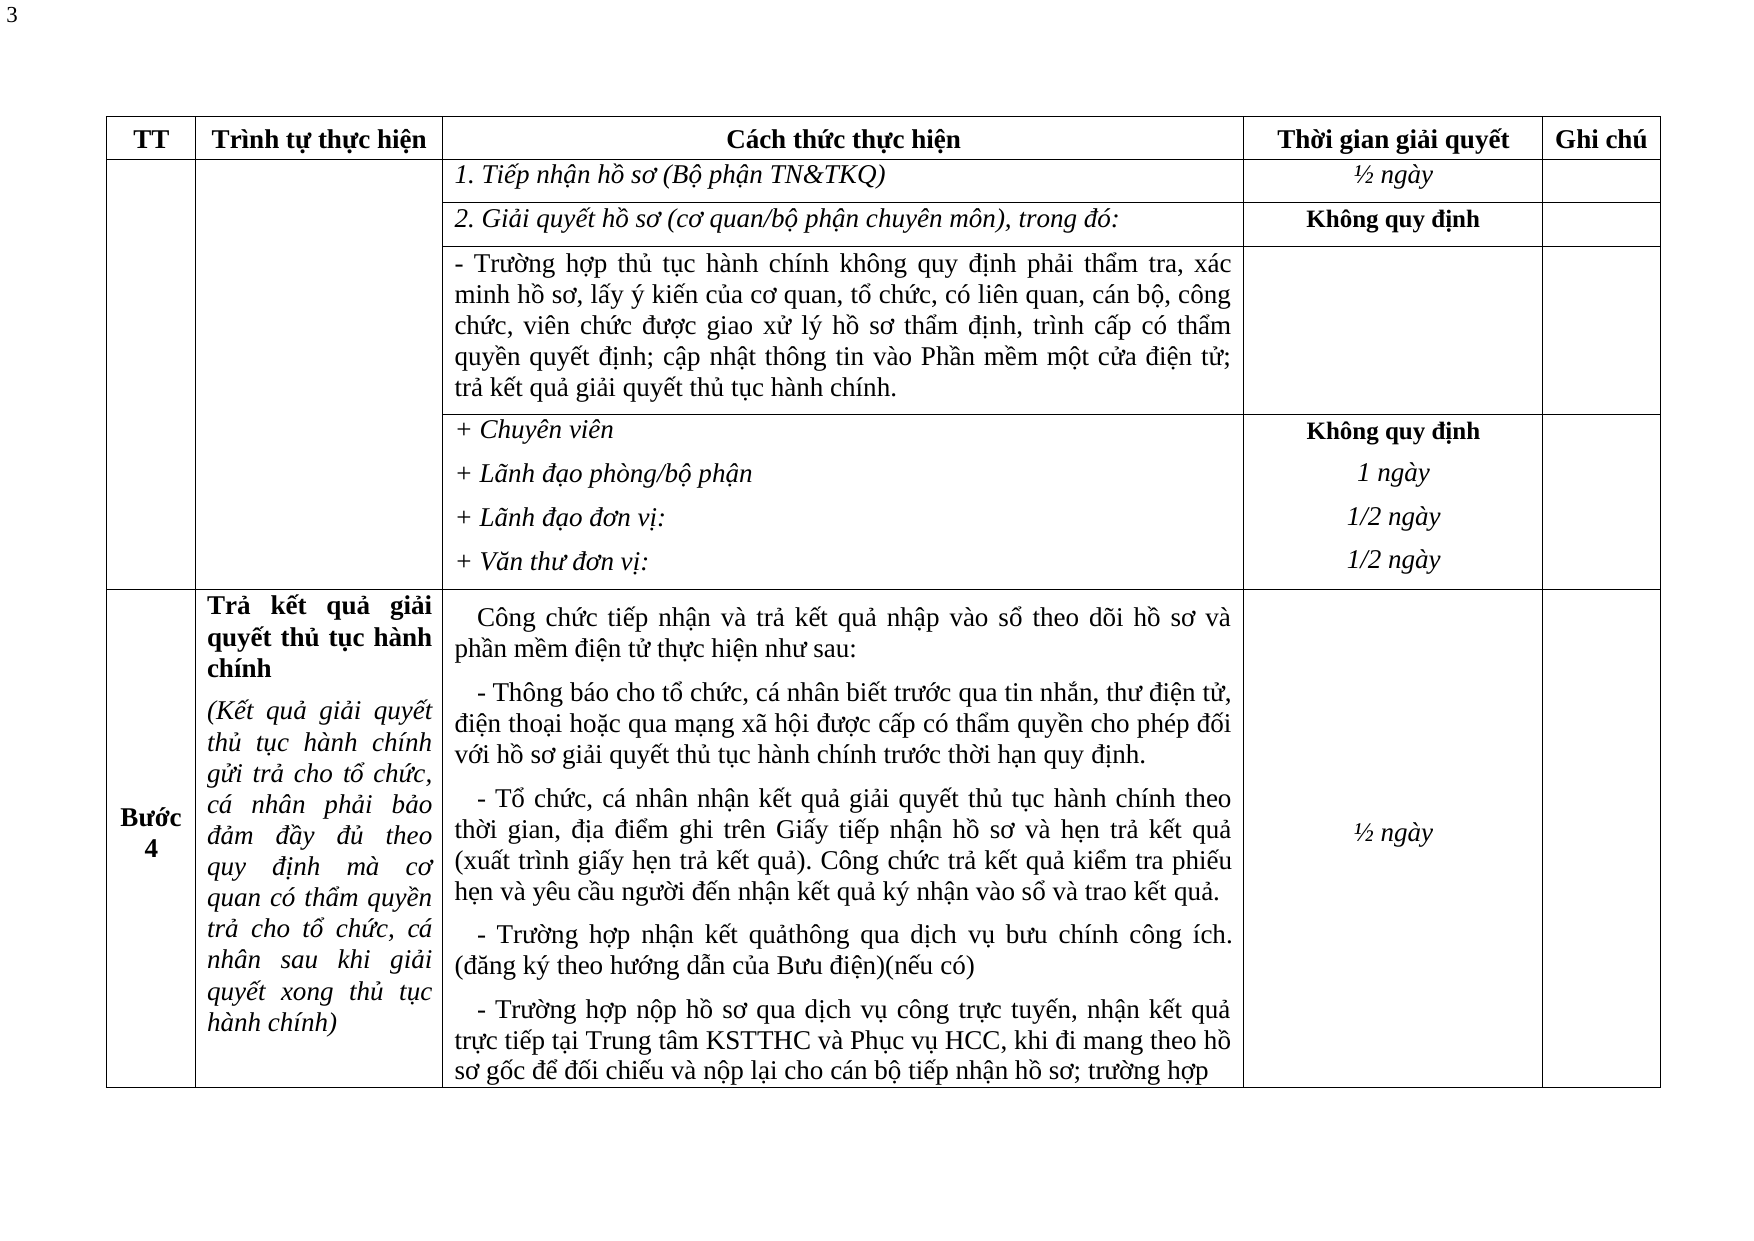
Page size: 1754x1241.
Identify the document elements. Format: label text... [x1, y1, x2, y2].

table_cell [1543, 590, 1660, 1087]
table_header TT [107, 117, 195, 158]
table_cell [196, 160, 442, 588]
table_cell [1543, 160, 1660, 202]
table_cell Bước 4 [107, 590, 195, 1087]
table_cell ½ ngày [1244, 160, 1542, 202]
table_cell 2. Giải quyết hồ sơ (cơ quan/bộ phận chuyên môn), trong đó: [443, 203, 1243, 246]
table_cell + Chuyên viên + Lãnh đạo phòng/bộ phận + Lãnh đạo đơn vị: + Văn thư đơn vị: [443, 415, 1243, 588]
table_header Ghi chú [1543, 117, 1660, 158]
table_cell Không quy định 1 ngày 1/2 ngày 1/2 ngày [1244, 415, 1542, 588]
table_header Thời gian giải quyết [1244, 117, 1542, 158]
table_cell [1244, 247, 1542, 414]
table_cell [1543, 203, 1660, 246]
table_cell Không quy định [1244, 203, 1542, 246]
table_cell ½ ngày [1244, 590, 1542, 1087]
table_cell [1543, 415, 1660, 588]
table_header Cách thức thực hiện [443, 117, 1243, 158]
table_cell - Trường hợp thủ tục hành chính không quy định phải thẩm tra, xác minh hồ sơ, lấy ý kiến của cơ quan, tổ chức, có liên quan, cán bộ, công chức, viên chức được giao xử lý hồ sơ thẩm định, trình cấp có thẩm quyền quyết định; cập nhật thông tin vào Phần mềm một cửa điện tử; trả kết quả giải quyết thủ tục hành chính. [443, 247, 1243, 414]
table_header Trình tự thực hiện [196, 117, 442, 158]
table_cell Trả kết quả giải quyết thủ tục hành chính (Kết quả giải quyết thủ tục hành chính gửi trả cho tổ chức, cá nhân phải bảo đảm đầy đủ theo quy định mà cơ quan có thẩm quyền trả cho tổ chức, cá nhân sau khi giải quyết xong thủ tục hành chính) [196, 590, 442, 1087]
table_cell [1543, 247, 1660, 414]
table_cell Công chức tiếp nhận và trả kết quả nhập vào sổ theo dõi hồ sơ và phần mềm điện tử thực hiện như sau: Thông báo cho tổ chức, cá nhân biết trước qua tin nhắn, thư điện tử, điện thoại hoặc qua mạng xã hội được cấp có thẩm quyền cho phép đối với hồ sơ giải quyết thủ tục hành chính trước thời hạn quy định. Tổ chức, cá nhân nhận kết quả giải quyết thủ tục hành chính theo thời gian, địa điểm ghi trên Giấy tiếp nhận hồ sơ và hẹn trả kết quả (xuất trình giấy hẹn trả kết quả). Công chức trả kết quả kiểm tra phiếu hẹn và yêu cầu người đến nhận kết quả ký nhận vào sổ và trao kết quả. Trường hợp nhận kết quảthông qua dịch vụ bưu chính công ích. (đăng ký theo hướng dẫn của Bưu điện)(nếu có) Trường hợp nộp hồ sơ qua dịch vụ công trực tuyến, nhận kết quả trực tiếp tại Trung tâm KSTTHC và Phục vụ HCC, khi đi mang theo hồ sơ gốc để đối chiếu và nộp lại cho cán bộ tiếp nhận hồ sơ; trường hợp [443, 590, 1243, 1087]
table_cell 1. Tiếp nhận hồ sơ (Bộ phận TN&TKQ) [443, 160, 1243, 202]
table_cell [107, 160, 195, 588]
